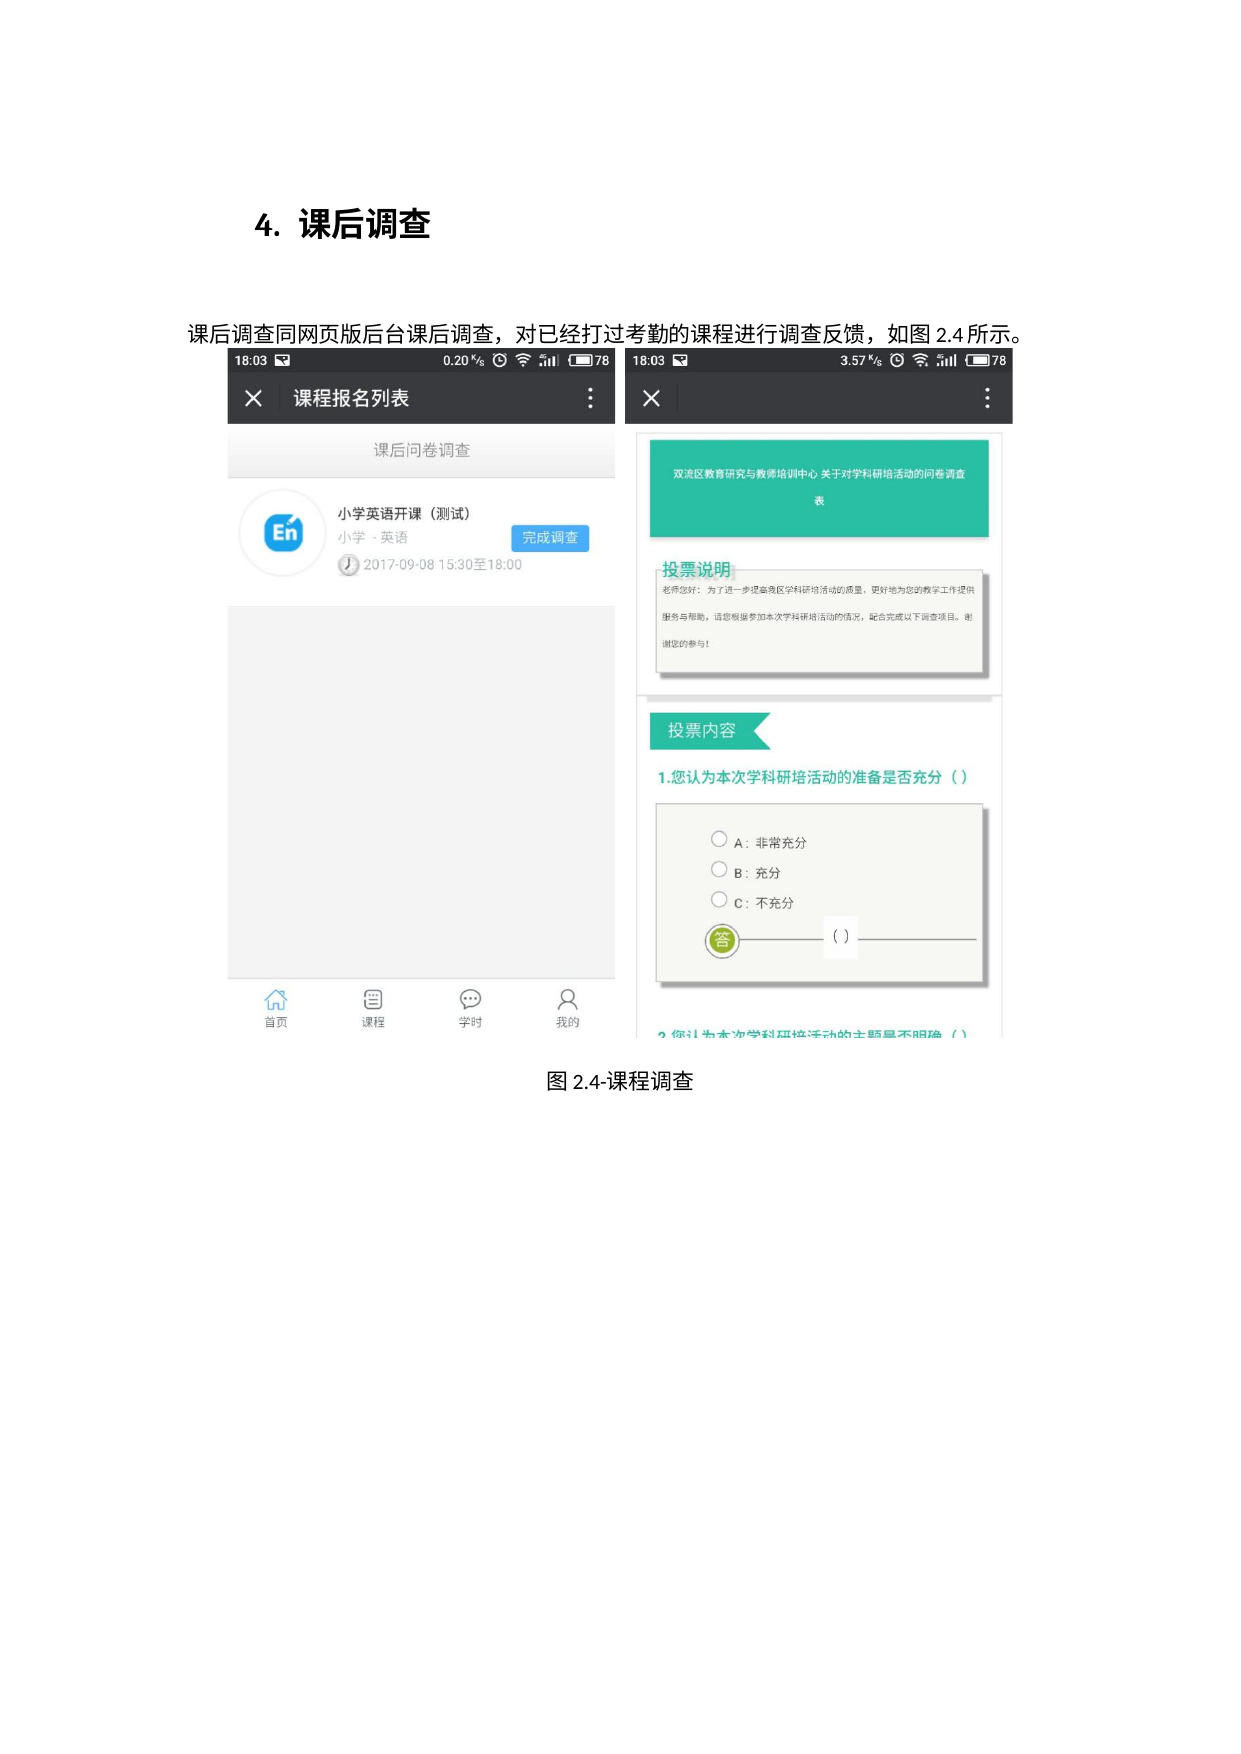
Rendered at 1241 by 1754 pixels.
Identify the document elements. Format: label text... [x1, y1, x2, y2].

text 课后调查同网页版后台课后调查，对已经打过考勤的课程进行调查反馈，如图2.4所示。 [187, 316, 1053, 349]
text 图2.4-课程调查 [187, 1064, 1053, 1096]
picture [625, 348, 1013, 1038]
subtitle 课后调查 [254, 189, 1053, 254]
picture [227, 348, 616, 1038]
